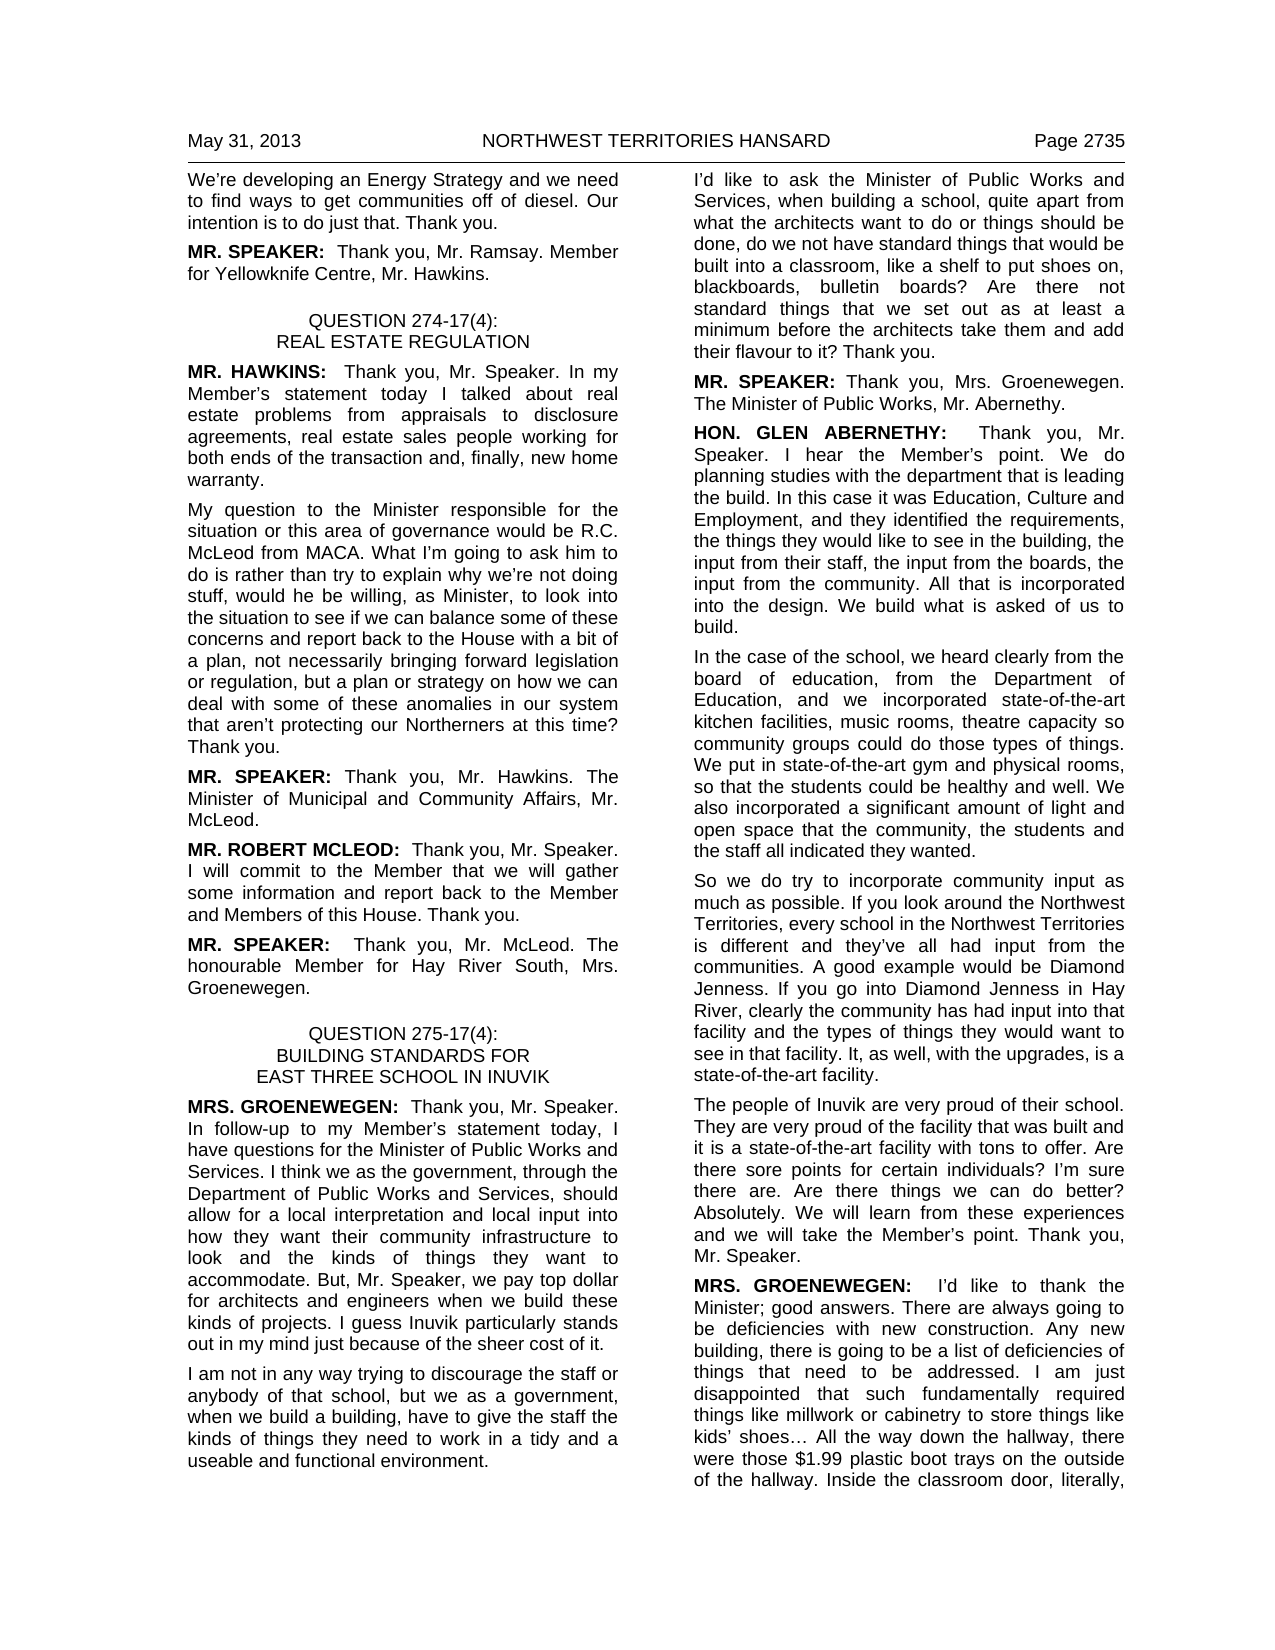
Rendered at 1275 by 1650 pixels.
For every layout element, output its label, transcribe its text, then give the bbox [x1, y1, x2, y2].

text I am not in any way trying to discourage the staff or anybody of that school, but we as a government, when we build a building, have to give the staff the kinds of things they need to work in a tidy and a useable and functional environment. [187, 1363, 619, 1471]
text My question to the Minister responsible for the situation or this area of governance would be R.C. McLeod from MACA. What I’m going to ask him to do is rather than try to explain why we’re not doing stuff, would he be willing, as Minister, to look into the situation to see if we can balance some of these concerns and report back to the House with a bit of a plan, not necessarily bringing forward legislation or regulation, but a plan or strategy on how we can deal with some of these anomalies in our system that aren’t protecting our Northerners at this time? Thank you. [187, 499, 619, 757]
text MR. ROBERT MCLEOD: Thank you, Mr. Speaker. I will commit to the Member that we will gather some information and report back to the Member and Members of this House. Thank you. [187, 839, 619, 925]
text MR. SPEAKER: Thank you, Mr. Ramsay. Member for Yellowknife Centre, Mr. Hawkins. [187, 241, 619, 284]
text In the case of the school, we heard clearly from the board of education, from the Department of Education, and we incorporated state-of-the-art kitchen facilities, music rooms, theatre capacity so community groups could do those types of things. We put in state-of-the-art gym and physical rooms, so that the students could be healthy and well. We also incorporated a significant amount of light and open space that the community, the students and the staff all indicated they wanted. [694, 646, 1125, 862]
subtitle QUESTION 275-17(4): BUILDING STANDARDS FOR EAST THREE SCHOOL IN INUVIK [187, 1023, 619, 1088]
text HON. GLEN ABERNETHY: Thank you, Mr. Speaker. I hear the Member’s point. We do planning studies with the department that is leading the build. In this case it was Education, Culture and Employment, and they identified the requirements, the things they would like to see in the building, the input from their staff, the input from the boards, the input from the community. All that is incorporated into the design. We build what is asked of us to build. [694, 422, 1125, 638]
text MR. SPEAKER: Thank you, Mr. Hawkins. The Minister of Municipal and Community Affairs, Mr. McLeod. [187, 766, 619, 830]
text I’d like to ask the Minister of Public Works and Services, when building a school, quite apart from what the architects want to do or things should be done, do we not have standard things that would be built into a classroom, like a shelf to put shoes on, blackboards, bulletin boards? Are there not standard things that we set out as at least a minimum before the architects take them and add their flavour to it? Thank you. [694, 168, 1125, 362]
subtitle QUESTION 274-17(4): REAL ESTATE REGULATION [187, 309, 619, 353]
text MR. HAWKINS: Thank you, Mr. Speaker. In my Member’s statement today I talked about real estate problems from appraisals to disclosure agreements, real estate sales people working for both ends of the transaction and, finally, new home warranty. [187, 361, 619, 490]
text We’re developing an Energy Strategy and we need to find ways to get communities off of diesel. Our intention is to do just that. Thank you. [187, 168, 619, 233]
text MR. SPEAKER: Thank you, Mrs. Groenewegen. The Minister of Public Works, Mr. Abernethy. [694, 371, 1125, 414]
text MR. SPEAKER: Thank you, Mr. McLeod. The honourable Member for Hay River South, Mrs. Groenewegen. [187, 933, 619, 998]
text The people of Inuvik are very proud of their school. They are very proud of the facility that was built and it is a state-of-the-art facility with tons to offer. Are there sore points for certain individuals? I’m sure there are. Are there things we can do better? Absolutely. We will learn from these experiences and we will take the Member’s point. Thank you, Mr. Speaker. [694, 1094, 1125, 1267]
text MRS. GROENEWEGEN: Thank you, Mr. Speaker. In follow-up to my Member’s statement today, I have questions for the Minister of Public Works and Services. I think we as the government, through the Department of Public Works and Services, should allow for a local interpretation and local input into how they want their community infrastructure to look and the kinds of things they want to accommodate. But, Mr. Speaker, we pay top dollar for architects and engineers when we build these kinds of projects. I guess Inuvik particularly stands out in my mind just because of the sheer cost of it. [187, 1096, 619, 1355]
text So we do try to incorporate community input as much as possible. If you look around the Northwest Territories, every school in the Northwest Territories is different and they’ve all had input from the communities. A good example would be Diamond Jenness. If you go into Diamond Jenness in Hay River, clearly the community has had input into that facility and the types of things they would want to see in that facility. It, as well, with the upgrades, is a state-of-the-art facility. [694, 870, 1125, 1086]
